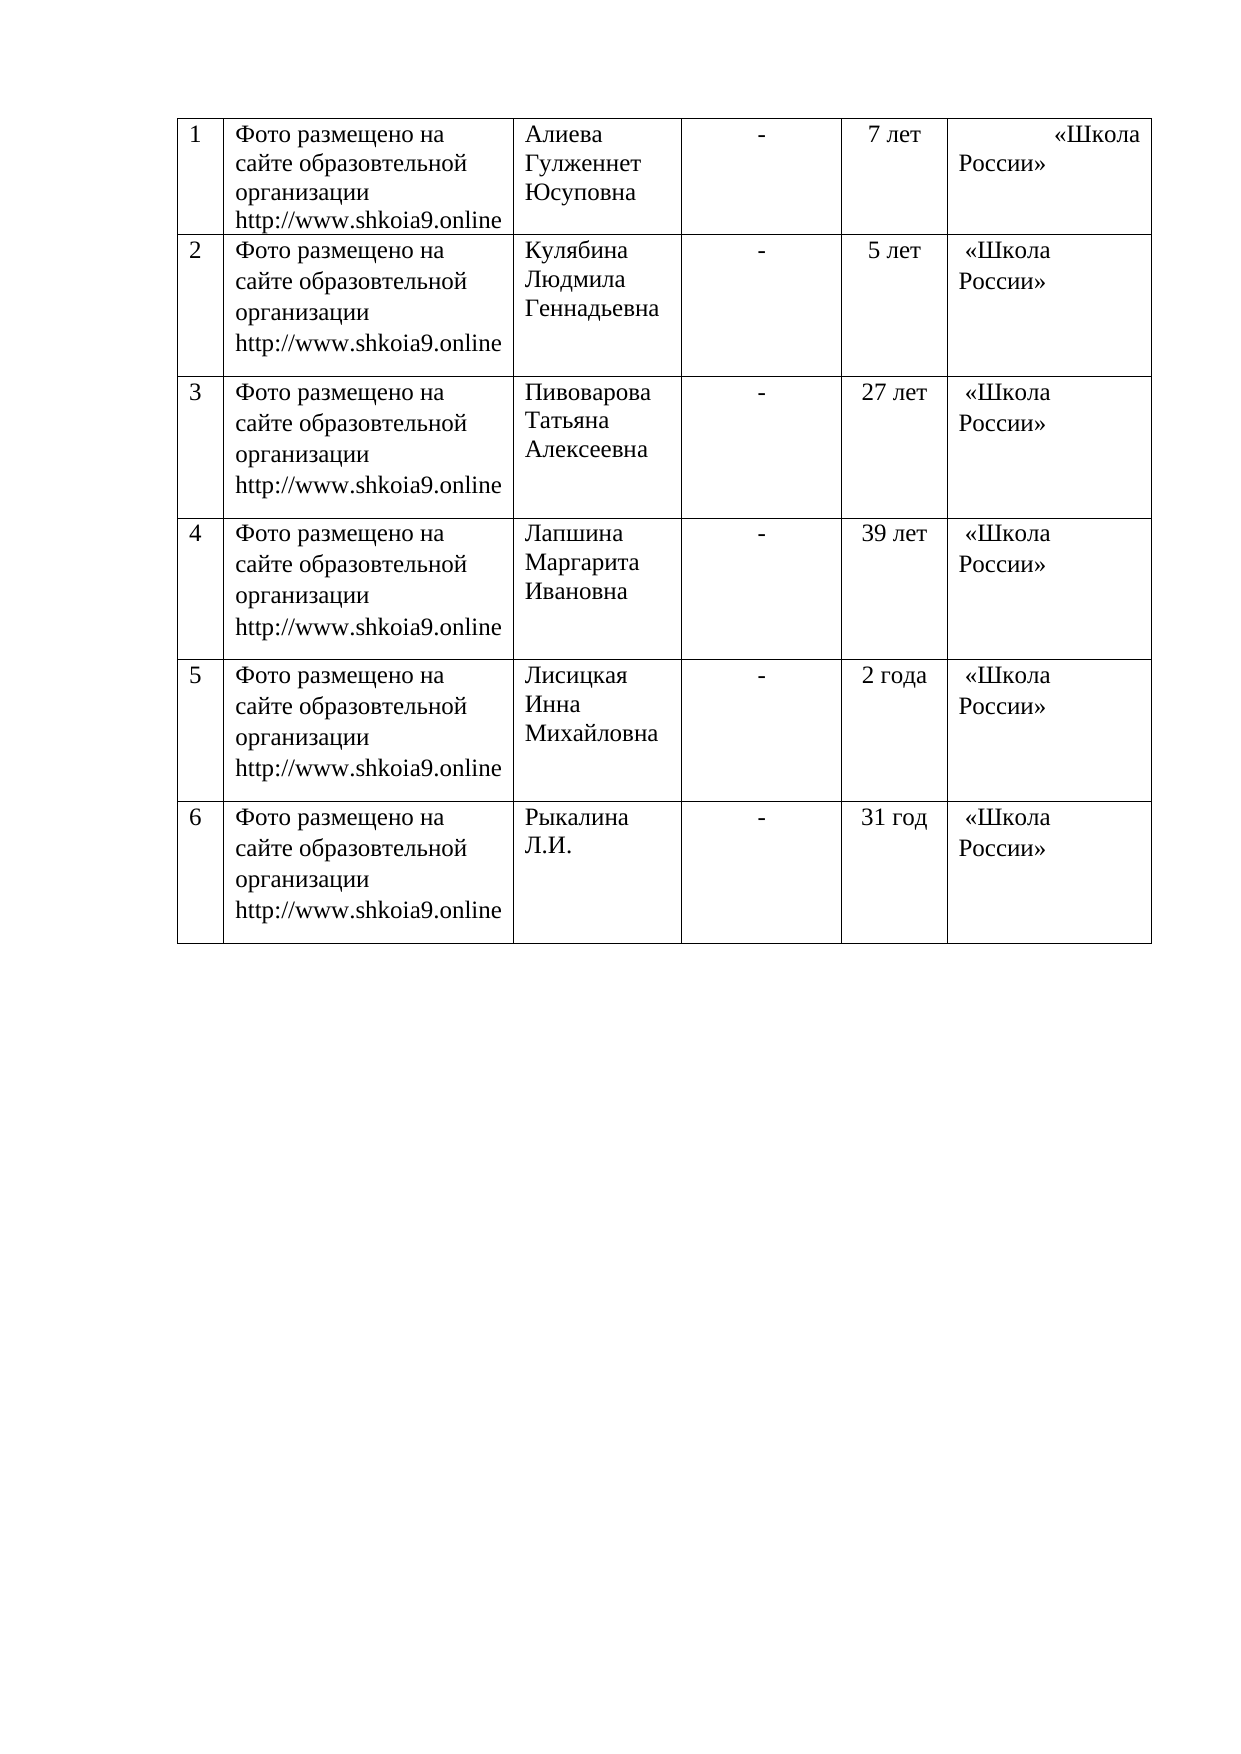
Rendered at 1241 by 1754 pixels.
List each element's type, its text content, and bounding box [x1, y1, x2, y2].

table_cell Лисицкая Инна Михайловна [514, 660, 681, 801]
table_cell Фото размещено на сайте образовтельной организации http://www.shkoia9.online [224, 377, 513, 517]
table_cell «Школа России» [948, 235, 1151, 376]
table_cell 3 [178, 377, 223, 517]
table_cell 27 лет [842, 377, 947, 517]
table_cell «Школа России» [948, 802, 1151, 942]
table_cell Кулябина Людмила Геннадьевна [514, 235, 681, 376]
table_cell Рыкалина Л.И. [514, 802, 681, 942]
table_cell «Школа России» [948, 519, 1151, 659]
table_cell 2 года [842, 660, 947, 801]
table_cell - [682, 119, 841, 234]
table_cell - [682, 377, 841, 517]
table_cell Лапшина Маргарита Ивановна [514, 519, 681, 659]
table_cell Фото размещено на сайте образовтельной организации http://www.shkoia9.online [224, 119, 513, 234]
table_cell Фото размещено на сайте образовтельной организации http://www.shkoia9.online [224, 660, 513, 801]
table_cell - [682, 519, 841, 659]
table_cell 5 [178, 660, 223, 801]
table_cell Алиева Гулженнет Юсуповна [514, 119, 681, 234]
table_cell 2 [178, 235, 223, 376]
table_cell 39 лет [842, 519, 947, 659]
table_cell - [682, 235, 841, 376]
table_cell Фото размещено на сайте образовтельной организации http://www.shkoia9.online [224, 802, 513, 942]
table_cell 7 лет [842, 119, 947, 234]
table_cell - [682, 660, 841, 801]
table_cell Фото размещено на сайте образовтельной организации http://www.shkoia9.online [224, 235, 513, 376]
table_cell 1 [178, 119, 223, 234]
table_cell «Школа России» [948, 119, 1151, 234]
table_cell «Школа России» [948, 377, 1151, 517]
table_cell - [682, 802, 841, 942]
table_cell 31 год [842, 802, 947, 942]
table_cell 6 [178, 802, 223, 942]
table_cell «Школа России» [948, 660, 1151, 801]
table_cell 5 лет [842, 235, 947, 376]
table_cell Пивоварова Татьяна Алексеевна [514, 377, 681, 517]
table_cell Фото размещено на сайте образовтельной организации http://www.shkoia9.online [224, 519, 513, 659]
table_cell 4 [178, 519, 223, 659]
